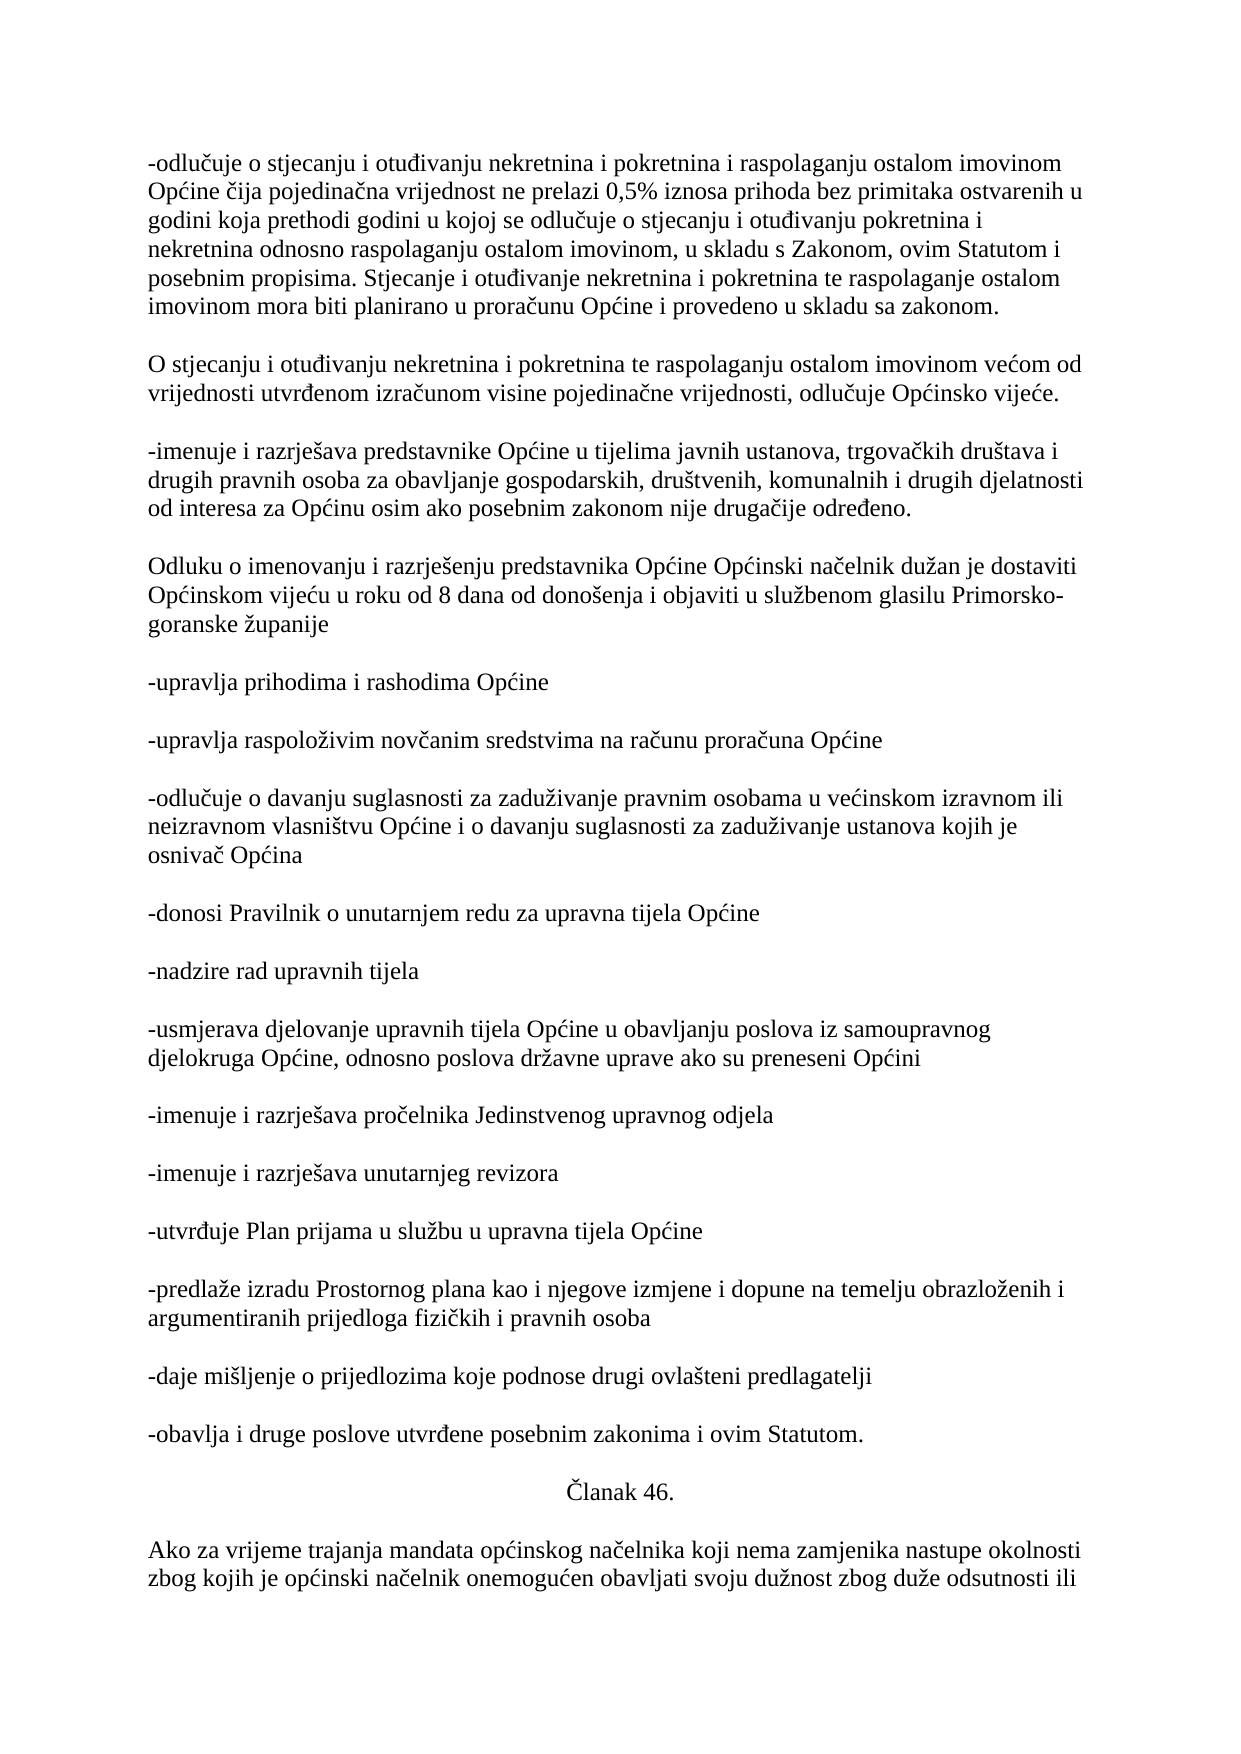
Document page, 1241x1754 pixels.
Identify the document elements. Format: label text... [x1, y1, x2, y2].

text -imenuje i razrješava predstavnike Općine u tijelima javnih ustanova, trgovačkih društava i drugih pravnih osoba za obavljanje gospodarskih, društvenih, komunalnih i drugih djelatnosti od interesa za Općinu osim ako posebnim zakonom nije drugačije određeno. [148, 436, 1093, 522]
text -imenuje i razrješava unutarnjeg revizora [148, 1158, 1093, 1187]
text -odlučuje o stjecanju i otuđivanju nekretnina i pokretnina i raspolaganju ostalom imovinom Općine čija pojedinačna vrijednost ne prelazi 0,5% iznosa prihoda bez primitaka ostvarenih u godini koja prethodi godini u kojoj se odlučuje o stjecanju i otuđivanju pokretnina i nekretnina odnosno raspolaganju ostalom imovinom, u skladu s Zakonom, ovim Statutom i posebnim propisima. Stjecanje i otuđivanje nekretnina i pokretnina te raspolaganje ostalom imovinom mora biti planirano u proračunu Općine i provedeno u skladu sa zakonom. [148, 148, 1093, 320]
text O stjecanju i otuđivanju nekretnina i pokretnina te raspolaganju ostalom imovinom većom od vrijednosti utvrđenom izračunom visine pojedinačne vrijednosti, odlučuje Općinsko vijeće. [148, 349, 1093, 407]
text -imenuje i razrješava pročelnika Jedinstvenog upravnog odjela [148, 1101, 1093, 1129]
text -donosi Pravilnik o unutarnjem redu za upravna tijela Općine [148, 898, 1093, 927]
text -nadzire rad upravnih tijela [148, 956, 1093, 985]
text -utvrđuje Plan prijama u službu u upravna tijela Općine [148, 1216, 1093, 1245]
text -odlučuje o davanju suglasnosti za zaduživanje pravnim osobama u većinskom izravnom ili neizravnom vlasništvu Općine i o davanju suglasnosti za zaduživanje ustanova kojih je osnivač Općina [148, 783, 1093, 869]
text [148, 1535, 1093, 1592]
text -obavlja i druge poslove utvrđene posebnim zakonima i ovim Statutom. [148, 1419, 1093, 1448]
text -daje mišljenje o prijedlozima koje podnose drugi ovlašteni predlagatelji [148, 1361, 1093, 1390]
text -predlaže izradu Prostornog plana kao i njegove izmjene i dopune na temelju obrazloženih i argumentiranih prijedloga fizičkih i pravnih osoba [148, 1274, 1093, 1332]
text Članak 46. [148, 1477, 1093, 1506]
text -upravlja raspoloživim novčanim sredstvima na računu proračuna Općine [148, 725, 1093, 753]
text Odluku o imenovanju i razrješenju predstavnika Općine Općinski načelnik dužan je dostaviti Općinskom vijeću u roku od 8 dana od donošenja i objaviti u službenom glasilu Primorsko-goranske županije [148, 551, 1093, 638]
text -usmjerava djelovanje upravnih tijela Općine u obavljanju poslova iz samoupravnog djelokruga Općine, odnosno poslova državne uprave ako su preneseni Općini [148, 1014, 1093, 1071]
text -upravlja prihodima i rashodima Općine [148, 667, 1093, 696]
